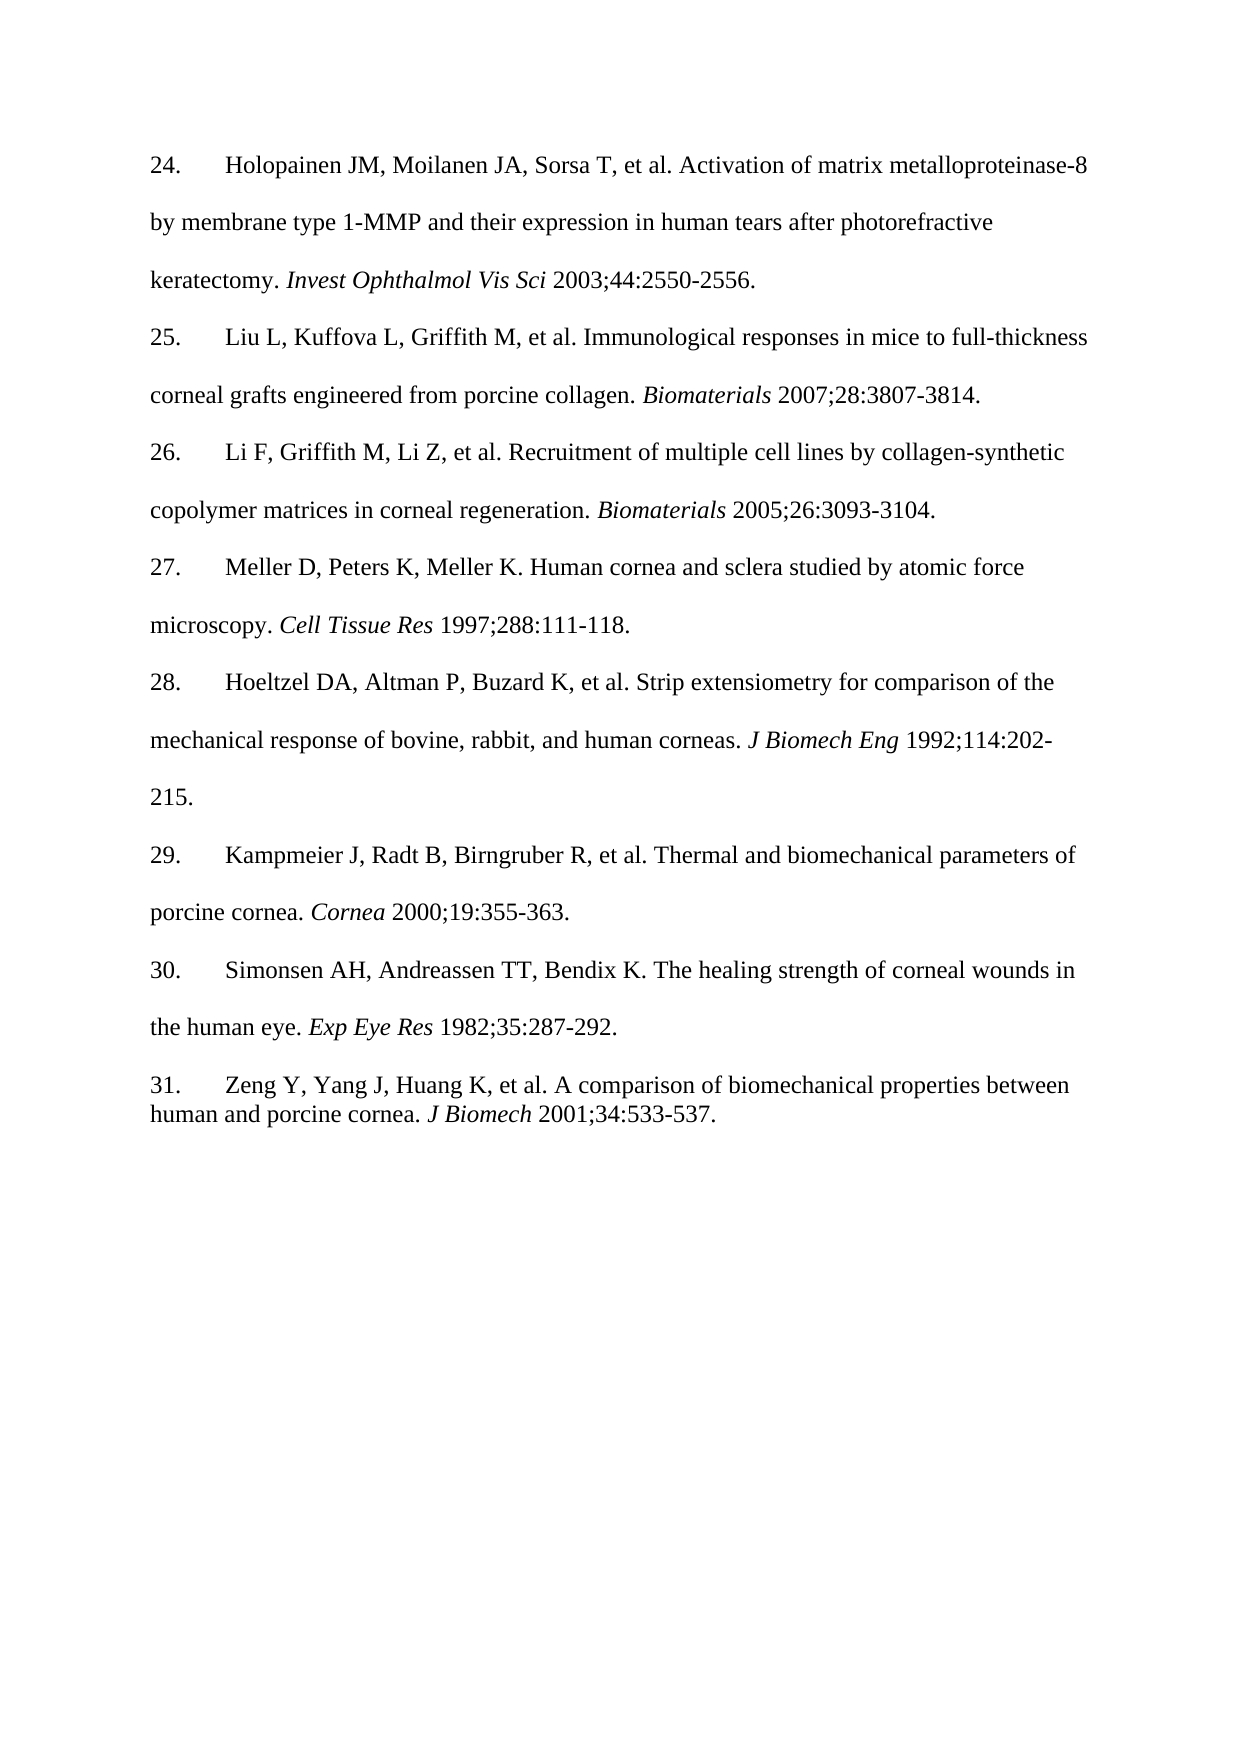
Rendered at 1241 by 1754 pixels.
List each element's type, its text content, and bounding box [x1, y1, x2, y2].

text 25. Liu L, Kuffova L, Griffith M, et al. Immunological responses in mice to full-thickness corneal grafts engineered from porcine collagen. Biomaterials 2007;28:3807-3814. [150, 322, 1090, 409]
text 31. Zeng Y, Yang J, Huang K, et al. A comparison of biomechanical properties between human and porcine cornea. J Biomech 2001;34:533-537. [150, 1070, 1090, 1127]
text 27. Meller D, Peters K, Meller K. Human cornea and sclera studied by atomic force microscopy. Cell Tissue Res 1997;288:111-118. [150, 552, 1090, 639]
text 26. Li F, Griffith M, Li Z, et al. Recruitment of multiple cell lines by collagen-synthetic copolymer matrices in corneal regeneration. Biomaterials 2005;26:3093-3104. [150, 437, 1090, 524]
text 28. Hoeltzel DA, Altman P, Buzard K, et al. Strip extensiometry for comparison of the mechanical response of bovine, rabbit, and human corneas. J Biomech Eng 1992;114:202-215. [150, 667, 1090, 811]
text 30. Simonsen AH, Andreassen TT, Bendix K. The healing strength of corneal wounds in the human eye. Exp Eye Res 1982;35:287-292. [150, 955, 1090, 1041]
text 29. Kampmeier J, Radt B, Birngruber R, et al. Thermal and biomechanical parameters of porcine cornea. Cornea 2000;19:355-363. [150, 840, 1090, 926]
text 24. Holopainen JM, Moilanen JA, Sorsa T, et al. Activation of matrix metalloproteinase-8 by membrane type 1-MMP and their expression in human tears after photorefractive keratectomy. Invest Ophthalmol Vis Sci 2003;44:2550-2556. [150, 150, 1090, 294]
